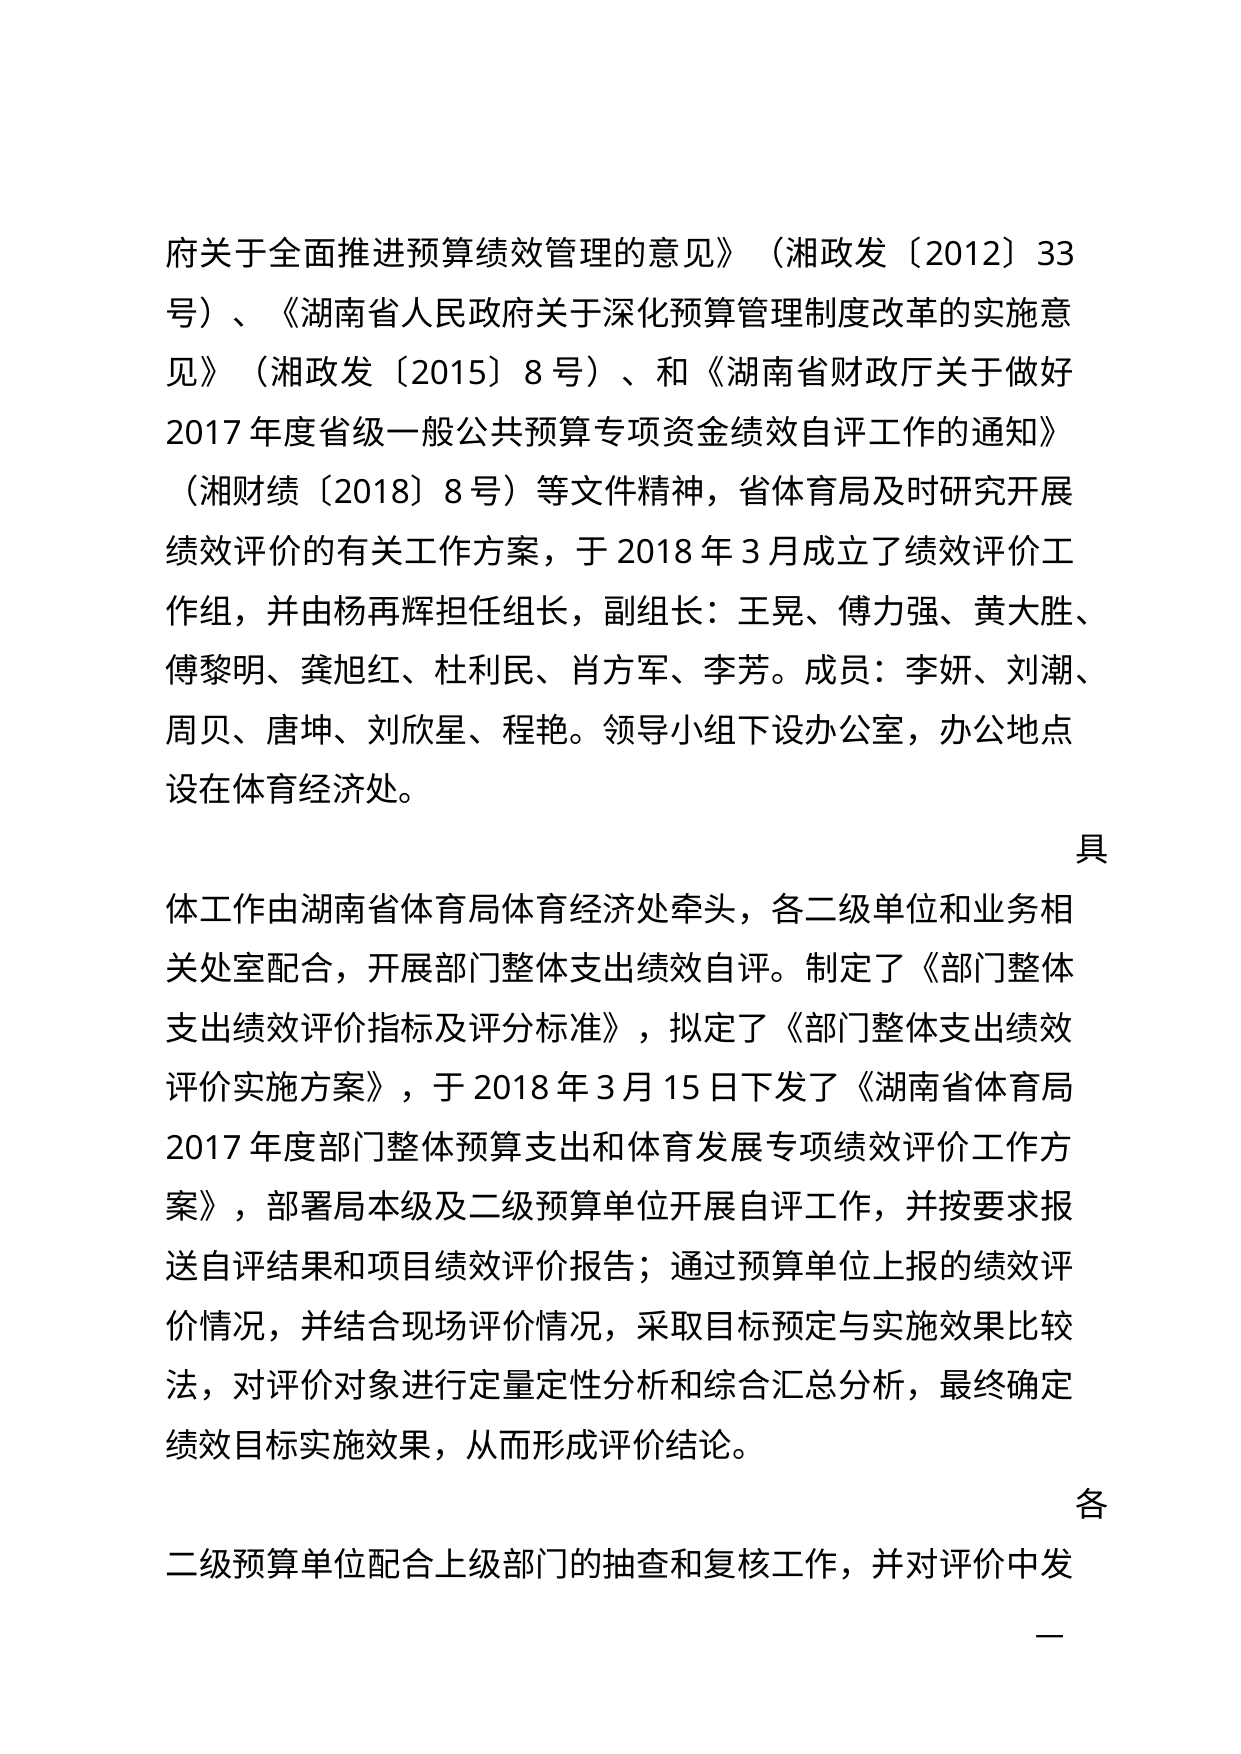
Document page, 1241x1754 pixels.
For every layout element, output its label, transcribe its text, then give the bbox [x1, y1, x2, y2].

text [165, 221, 1075, 817]
text 具体工作由湖南省体育局体育经济处牵头，各二级单位和业务相关处室配合，开展部门整体支出绩效自评。制定了《部门整体支出绩效评价指标及评分标准》，拟定了《部门整体支出绩效评价实施方案》，于2018年3月15日下发了《湖南省体育局2017年度部门整体预算支出和体育发展专项绩效评价工作方案》，部署局本级及二级预算单位开展自评工作，并按要求报送自评结果和项目绩效评价报告；通过预算单位上报的绩效评价情况，并结合现场评价情况，采取目标预定与实施效果比较法，对评价对象进行定量定性分析和综合汇总分析，最终确定绩效目标实施效果，从而形成评价结论。 [165, 817, 1075, 1472]
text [165, 1472, 1075, 1592]
